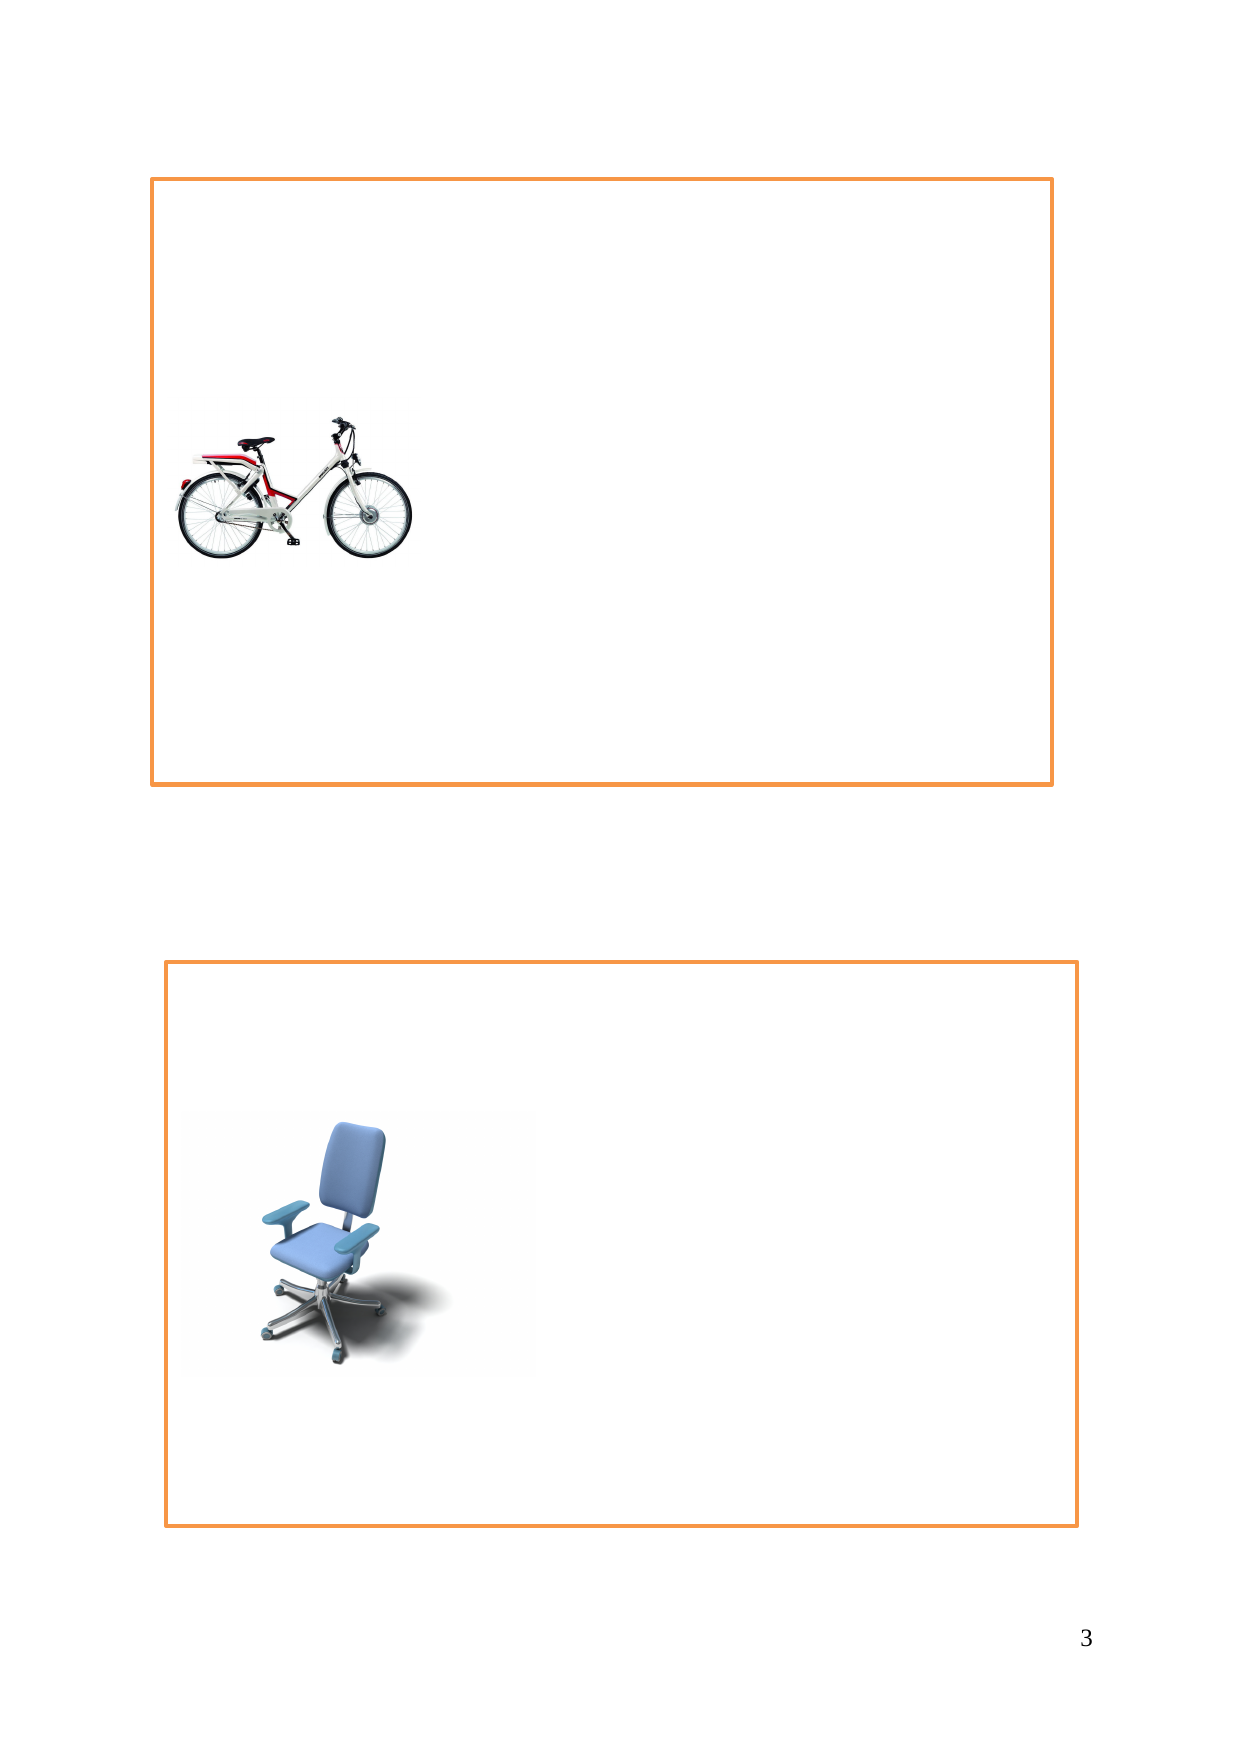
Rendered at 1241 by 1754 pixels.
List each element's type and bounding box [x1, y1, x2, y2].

picture [181, 1111, 536, 1377]
picture [167, 397, 421, 567]
